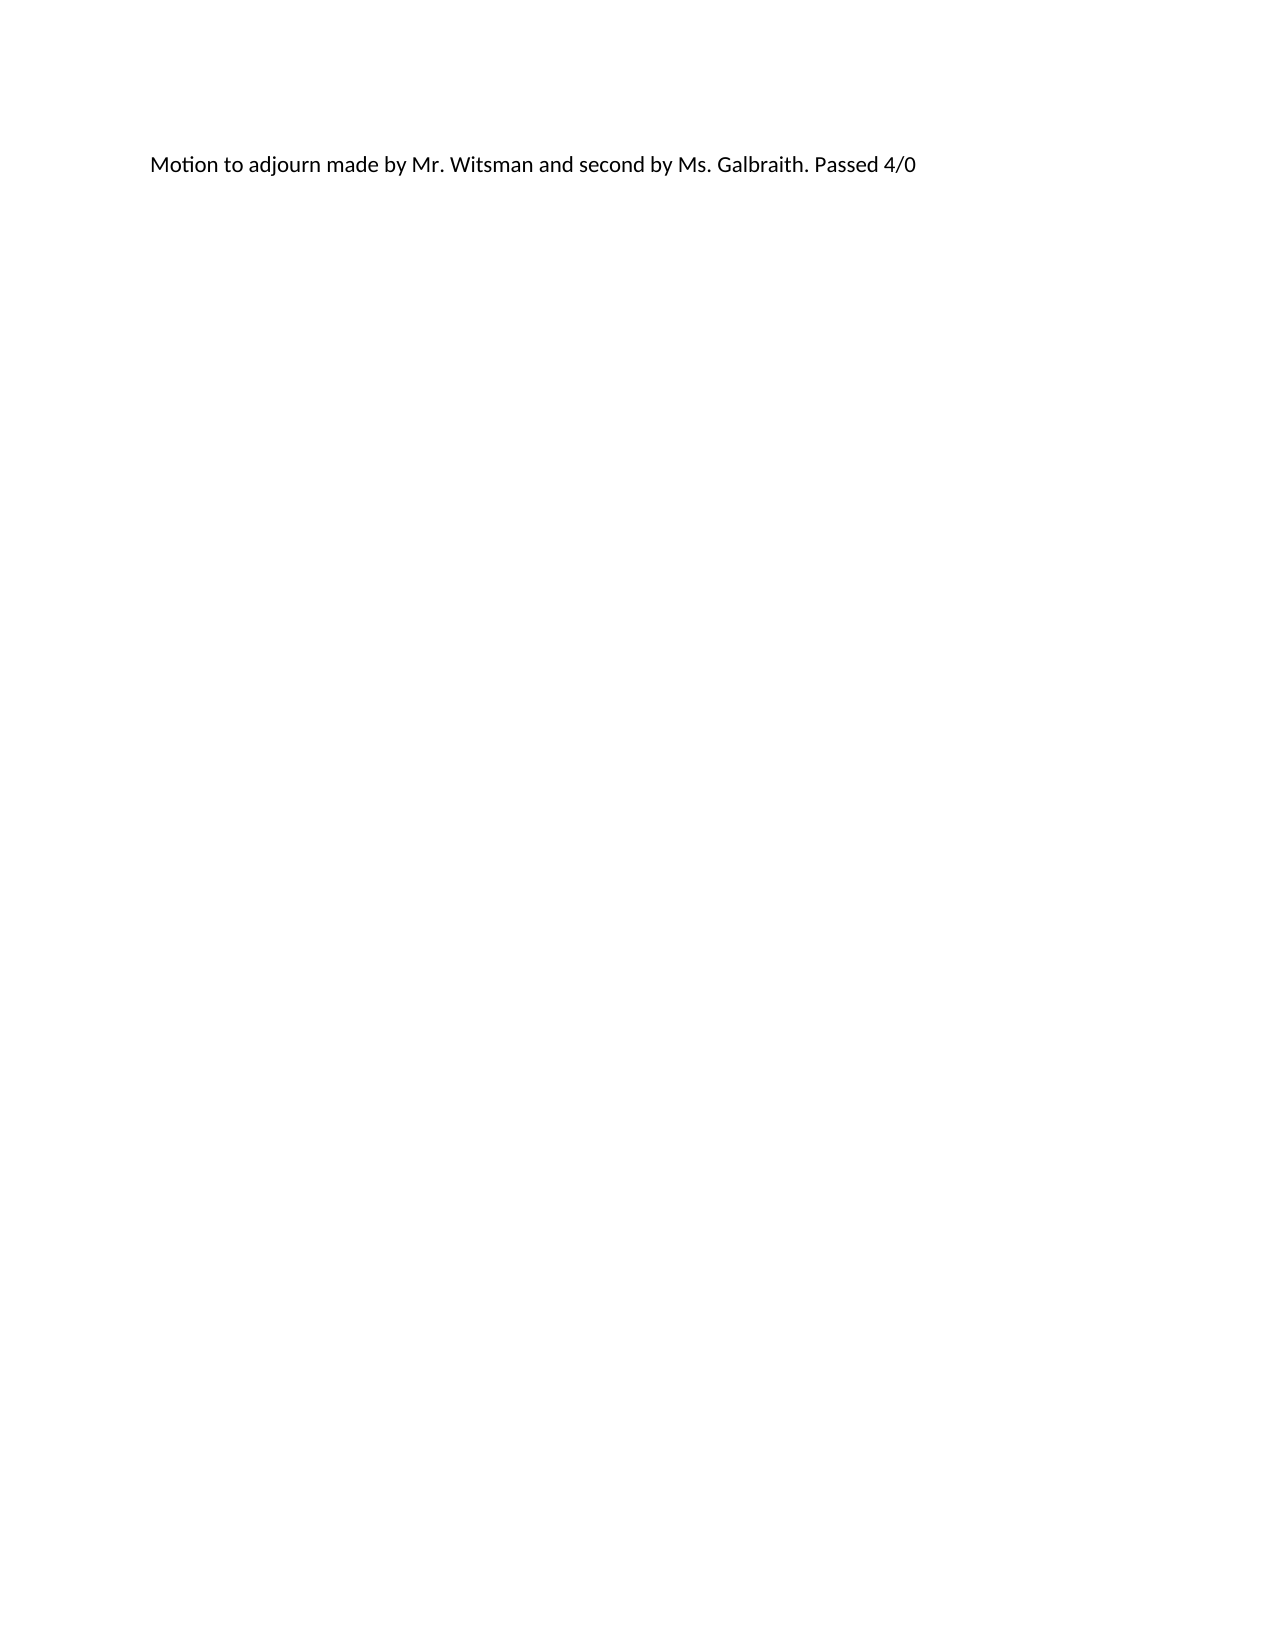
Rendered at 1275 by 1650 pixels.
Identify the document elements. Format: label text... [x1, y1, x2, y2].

text Motion to adjourn made by Mr. Witsman and second by Ms. Galbraith. Passed 4/0 [150, 150, 1125, 178]
